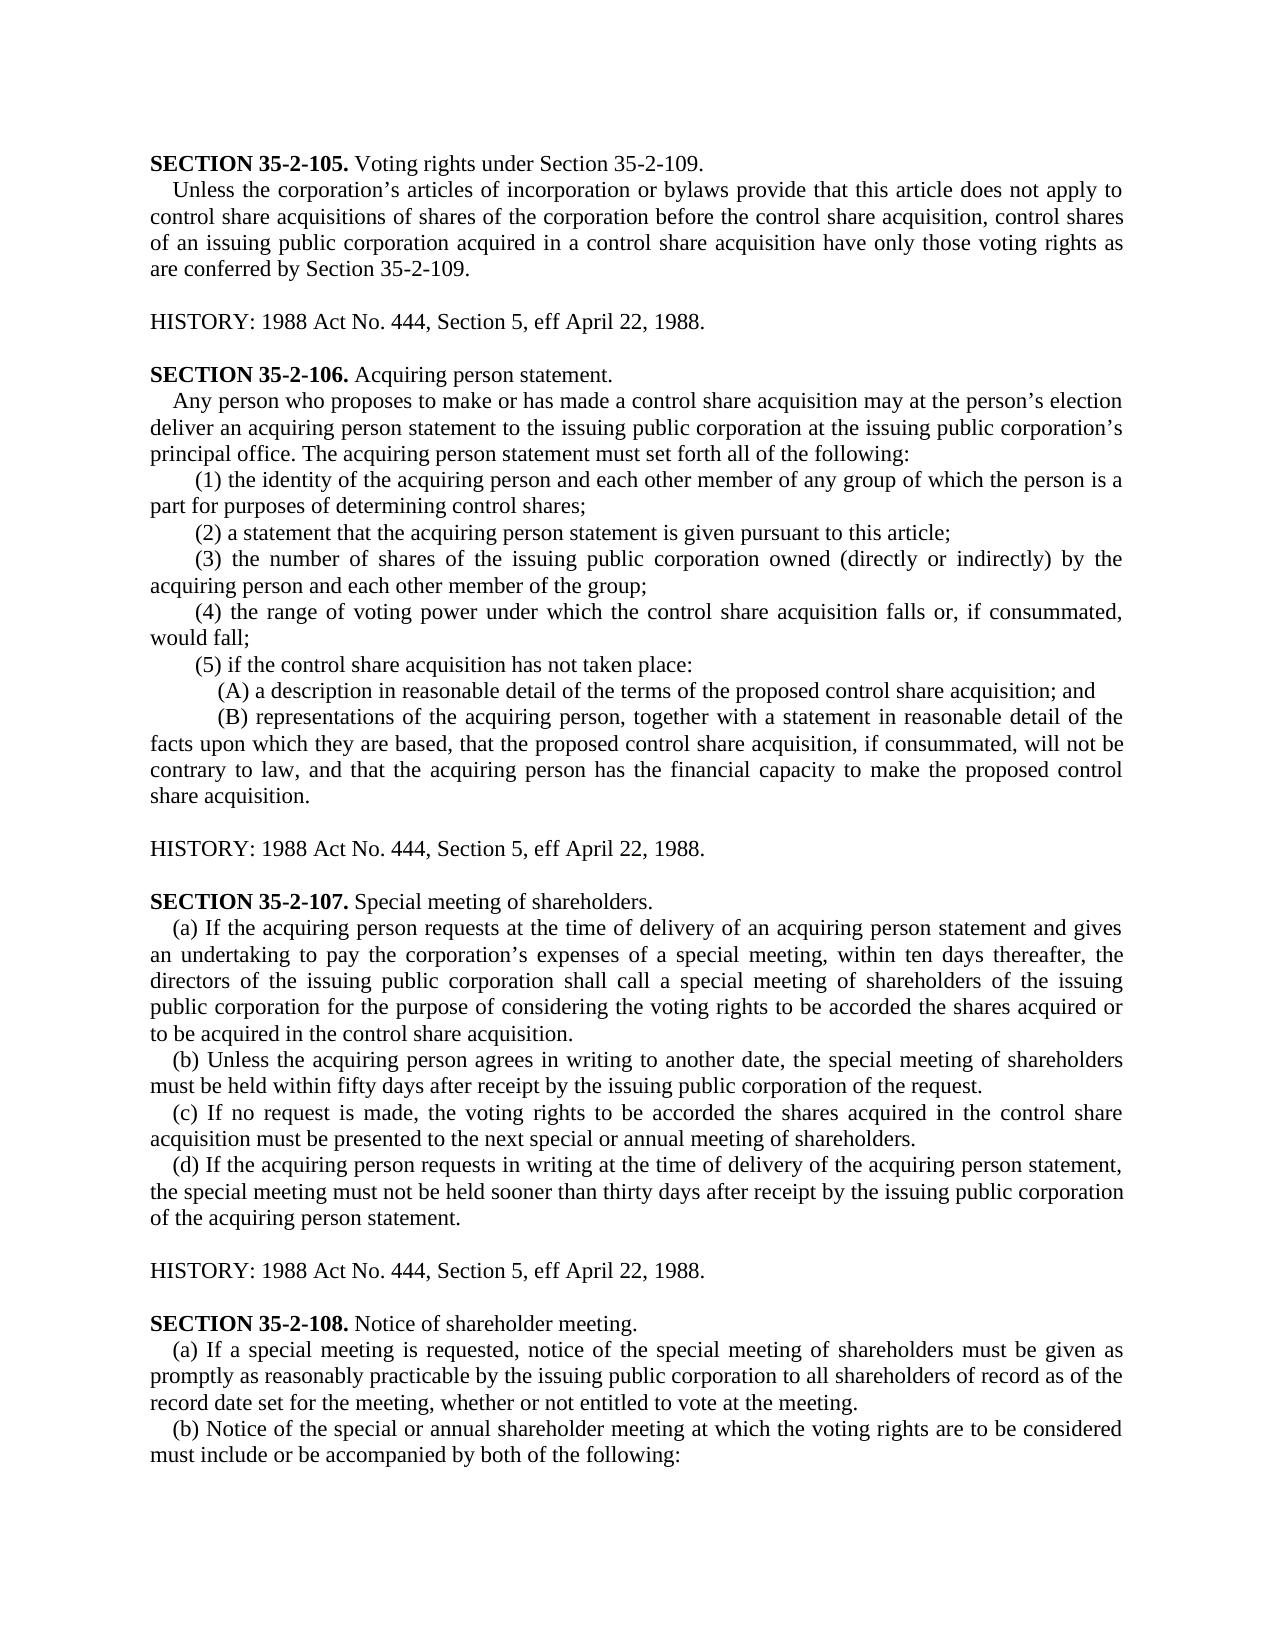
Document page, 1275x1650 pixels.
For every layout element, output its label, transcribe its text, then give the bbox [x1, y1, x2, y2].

text (5) if the control share acquisition has not taken place: [150, 651, 1125, 677]
text HISTORY: 1988 Act No. 444, Section 5, eff April 22, 1988. [150, 308, 1125, 334]
text Any person who proposes to make or has made a control share acquisition may at the person’s election deliver an acquiring person statement to the issuing public corporation at the issuing public corporation’s principal office. The acquiring person statement must set forth all of the following: [150, 387, 1125, 466]
text Unless the corporation’s articles of incorporation or bylaws provide that this article does not apply to control share acquisitions of shares of the corporation before the control share acquisition, control shares of an issuing public corporation acquired in a control share acquisition have only those voting rights as are conferred by Section 35-2-109. [150, 176, 1125, 282]
text SECTION 35-2-105. Voting rights under Section 35-2-109. [150, 150, 1125, 176]
text SECTION 35-2-107. Special meeting of shareholders. [150, 888, 1125, 914]
text (b) Unless the acquiring person agrees in writing to another date, the special meeting of shareholders must be held within fifty days after receipt by the issuing public corporation of the request. [150, 1046, 1125, 1099]
text (c) If no request is made, the voting rights to be accorded the shares acquired in the control share acquisition must be presented to the next special or annual meeting of shareholders. [150, 1099, 1125, 1151]
text (A) a description in reasonable detail of the terms of the proposed control share acquisition; and [150, 677, 1125, 703]
text (d) If the acquiring person requests in writing at the time of delivery of the acquiring person statement, the special meeting must not be held sooner than thirty days after receipt by the issuing public corporation of the acquiring person statement. [150, 1151, 1125, 1231]
text (a) If the acquiring person requests at the time of delivery of an acquiring person statement and gives an undertaking to pay the corporation’s expenses of a special meeting, within ten days thereafter, the directors of the issuing public corporation shall call a special meeting of shareholders of the issuing public corporation for the purpose of considering the voting rights to be accorded the shares acquired or to be acquired in the control share acquisition. [150, 914, 1125, 1046]
text (a) If a special meeting is requested, notice of the special meeting of shareholders must be given as promptly as reasonably practicable by the issuing public corporation to all shareholders of record as of the record date set for the meeting, whether or not entitled to vote at the meeting. [150, 1336, 1125, 1415]
text (B) representations of the acquiring person, together with a statement in reasonable detail of the facts upon which they are based, that the proposed control share acquisition, if consummated, will not be contrary to law, and that the acquiring person has the financial capacity to make the proposed control share acquisition. [150, 703, 1125, 809]
text HISTORY: 1988 Act No. 444, Section 5, eff April 22, 1988. [150, 835, 1125, 862]
text (4) the range of voting power under which the control share acquisition falls or, if consummated, would fall; [150, 598, 1125, 651]
text (3) the number of shares of the issuing public corporation owned (directly or indirectly) by the acquiring person and each other member of the group; [150, 545, 1125, 598]
text (b) Notice of the special or annual shareholder meeting at which the voting rights are to be considered must include or be accompanied by both of the following: [150, 1415, 1125, 1468]
text (1) the identity of the acquiring person and each other member of any group of which the person is a part for purposes of determining control shares; [150, 466, 1125, 519]
text SECTION 35-2-108. Notice of shareholder meeting. [150, 1309, 1125, 1336]
text (2) a statement that the acquiring person statement is given pursuant to this article; [150, 519, 1125, 545]
text HISTORY: 1988 Act No. 444, Section 5, eff April 22, 1988. [150, 1257, 1125, 1283]
text SECTION 35-2-106. Acquiring person statement. [150, 361, 1125, 387]
